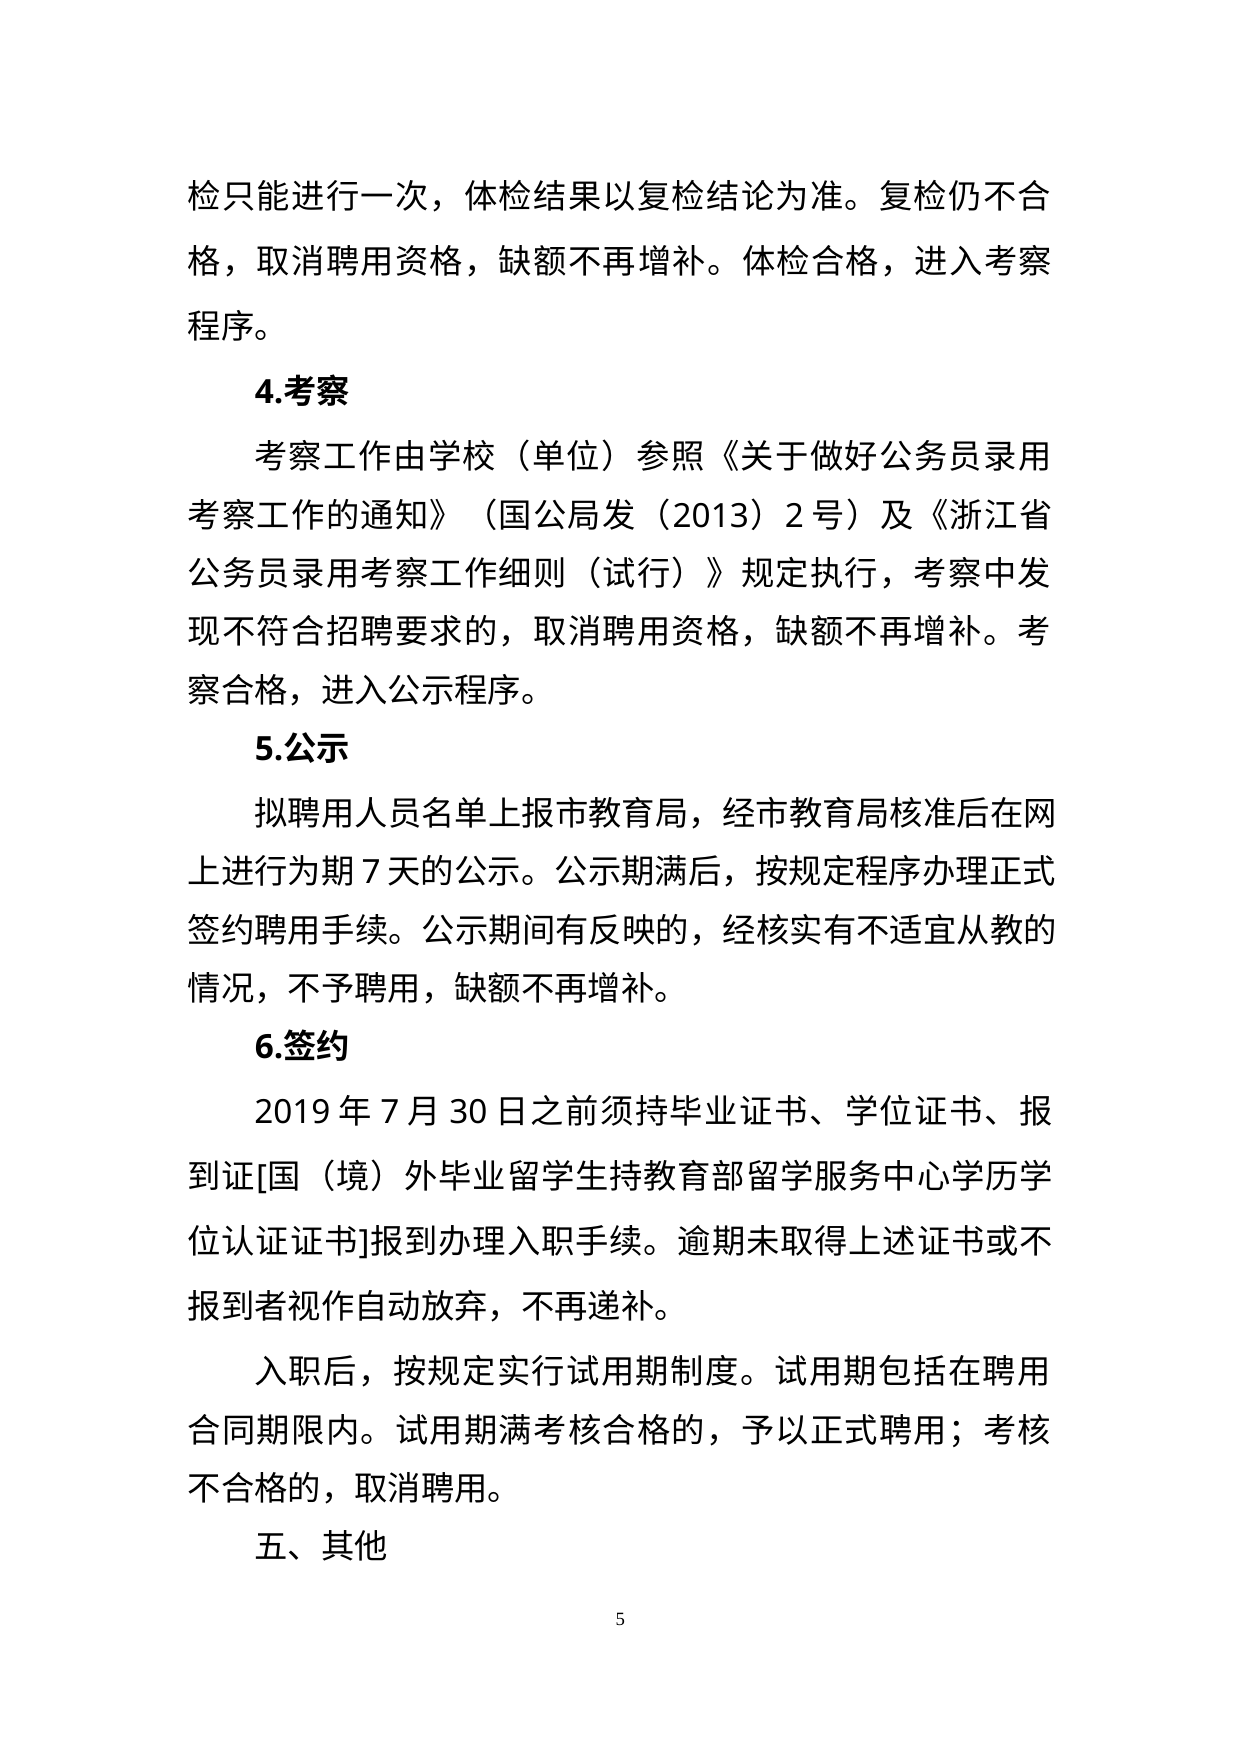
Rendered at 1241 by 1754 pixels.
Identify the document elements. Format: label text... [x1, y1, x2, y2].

text 考察工作由学校（单位）参照《关于做好公务员录用考察工作的通知》（国公局发（2013）2号）及《浙江省公务员录用考察工作细则（试行）》规定执行，考察中发现不符合招聘要求的，取消聘用资格，缺额不再增补。考察合格，进入公示程序。 [187, 422, 1053, 714]
text 4.考察 [187, 357, 1053, 422]
list 其他 [187, 1512, 1053, 1577]
text 入职后，按规定实行试用期制度。试用期包括在聘用合同期限内。试用期满考核合格的，予以正式聘用；考核不合格的，取消聘用。 [187, 1337, 1053, 1512]
text 拟聘用人员名单上报市教育局，经市教育局核准后在网上进行为期7天的公示。公示期满后，按规定程序办理正式签约聘用手续。公示期间有反映的，经核实有不适宜从教的情况，不予聘用，缺额不再增补。 [187, 779, 1057, 1012]
list 2019年7月30日之前须持毕业证书、学位证书、报到证[国（境）外毕业留学生持教育部留学服务中心学历学位认证证书]报到办理入职手续。逾期未取得上述证书或不报到者视作自动放弃，不再递补。 [187, 1077, 1053, 1337]
text 5.公示 [187, 714, 1053, 779]
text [187, 162, 1053, 357]
text 6.签约 [187, 1012, 1053, 1077]
